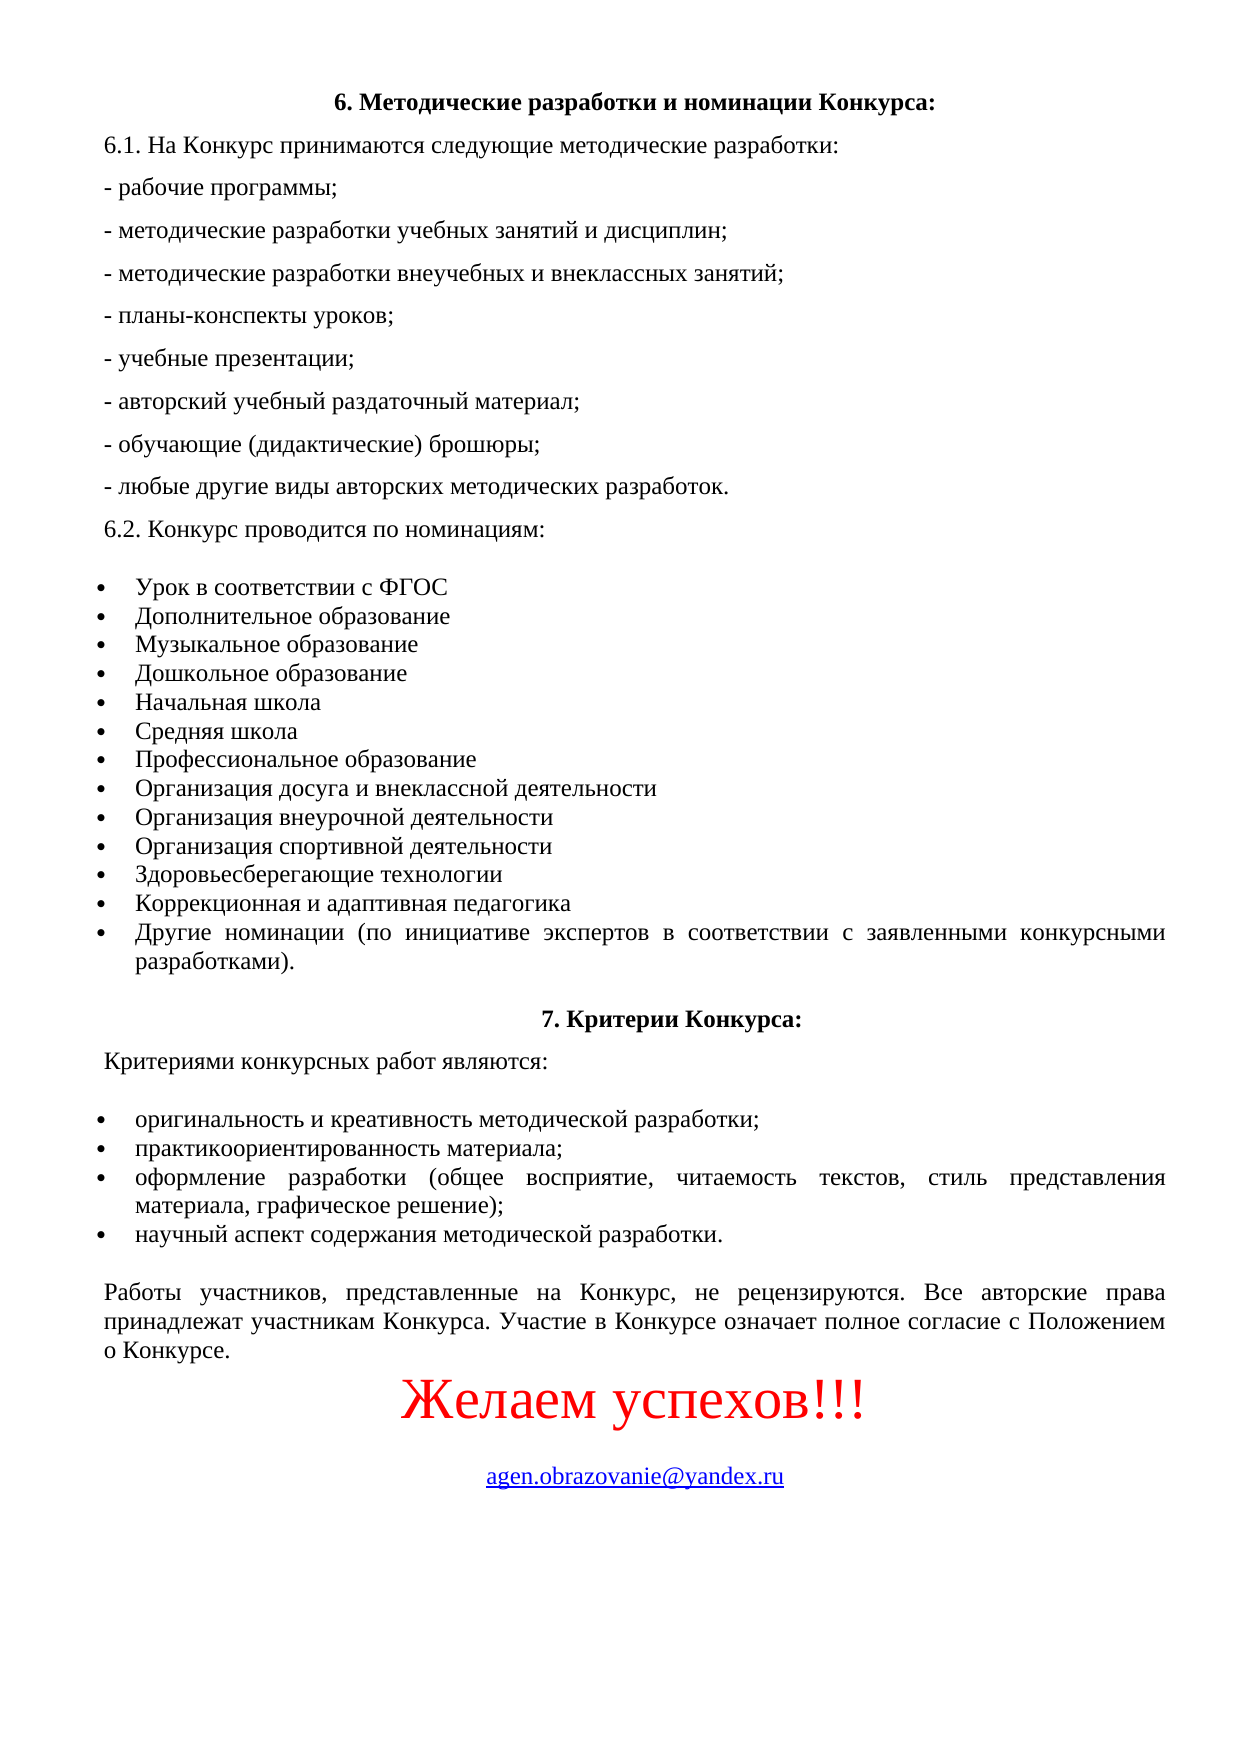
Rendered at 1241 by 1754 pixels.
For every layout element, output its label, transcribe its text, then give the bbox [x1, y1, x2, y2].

list практикоориентированность материала; [97, 1133, 1167, 1162]
text Желаем успехов!!! [103, 1363, 1167, 1431]
text 6.1. На Конкурс принимаются следующие методические разработки: [103, 130, 1167, 158]
text - методические разработки внеучебных и внеклассных занятий; [103, 258, 1167, 287]
list Организация внеурочной деятельности [97, 802, 1167, 831]
list Другие номинации (по инициативе экспертов в соответствии с заявленными конкурсными разработками). [97, 917, 1167, 974]
text - методические разработки учебных занятий и дисциплин; [103, 215, 1167, 244]
list Организация спортивной деятельности [97, 831, 1167, 859]
list Дополнительное образование [97, 601, 1167, 629]
list Музыкальное образование [97, 629, 1167, 658]
list Начальная школа [97, 687, 1167, 716]
text - любые другие виды авторских методических разработок. [103, 471, 1167, 500]
list оформление разработки (общее восприятие, читаемость текстов, стиль представления материала, графическое решение); [97, 1162, 1167, 1219]
text Критериями конкурсных работ являются: [103, 1046, 1167, 1075]
text 6. Методические разработки и номинации Конкурса: [103, 87, 1167, 116]
list Средняя школа [97, 716, 1167, 744]
list оригинальность и креативность методической разработки; [97, 1104, 1167, 1133]
text - рабочие программы; [103, 172, 1167, 201]
list Урок в соответствии с ФГОС [97, 572, 1167, 601]
list научный аспект содержания методической разработки. [97, 1219, 1167, 1248]
list Коррекционная и адаптивная педагогика [97, 888, 1167, 917]
text - планы-конспекты уроков; [103, 301, 1167, 329]
list Организация досуга и внеклассной деятельности [97, 773, 1167, 802]
text 6.2. Конкурс проводится по номинациям: [103, 514, 1167, 543]
text Работы участников, представленные на Конкурс, не рецензируются. Все авторские права принадлежат участникам Конкурса. Участие в Конкурсе означает полное согласие с Положением о Конкурсе. [103, 1277, 1167, 1363]
list Здоровьесберегающие технологии [97, 859, 1167, 888]
text agen.obrazovanie@yandex.ru [103, 1461, 1167, 1490]
text - авторский учебный раздаточный материал; [103, 386, 1167, 415]
list Дошкольное образование [97, 658, 1167, 687]
list Профессиональное образование [97, 744, 1167, 773]
text - обучающие (дидактические) брошюры; [103, 429, 1167, 457]
text - учебные презентации; [103, 343, 1167, 372]
text 7. Критерии Конкурса: [103, 1004, 1167, 1032]
